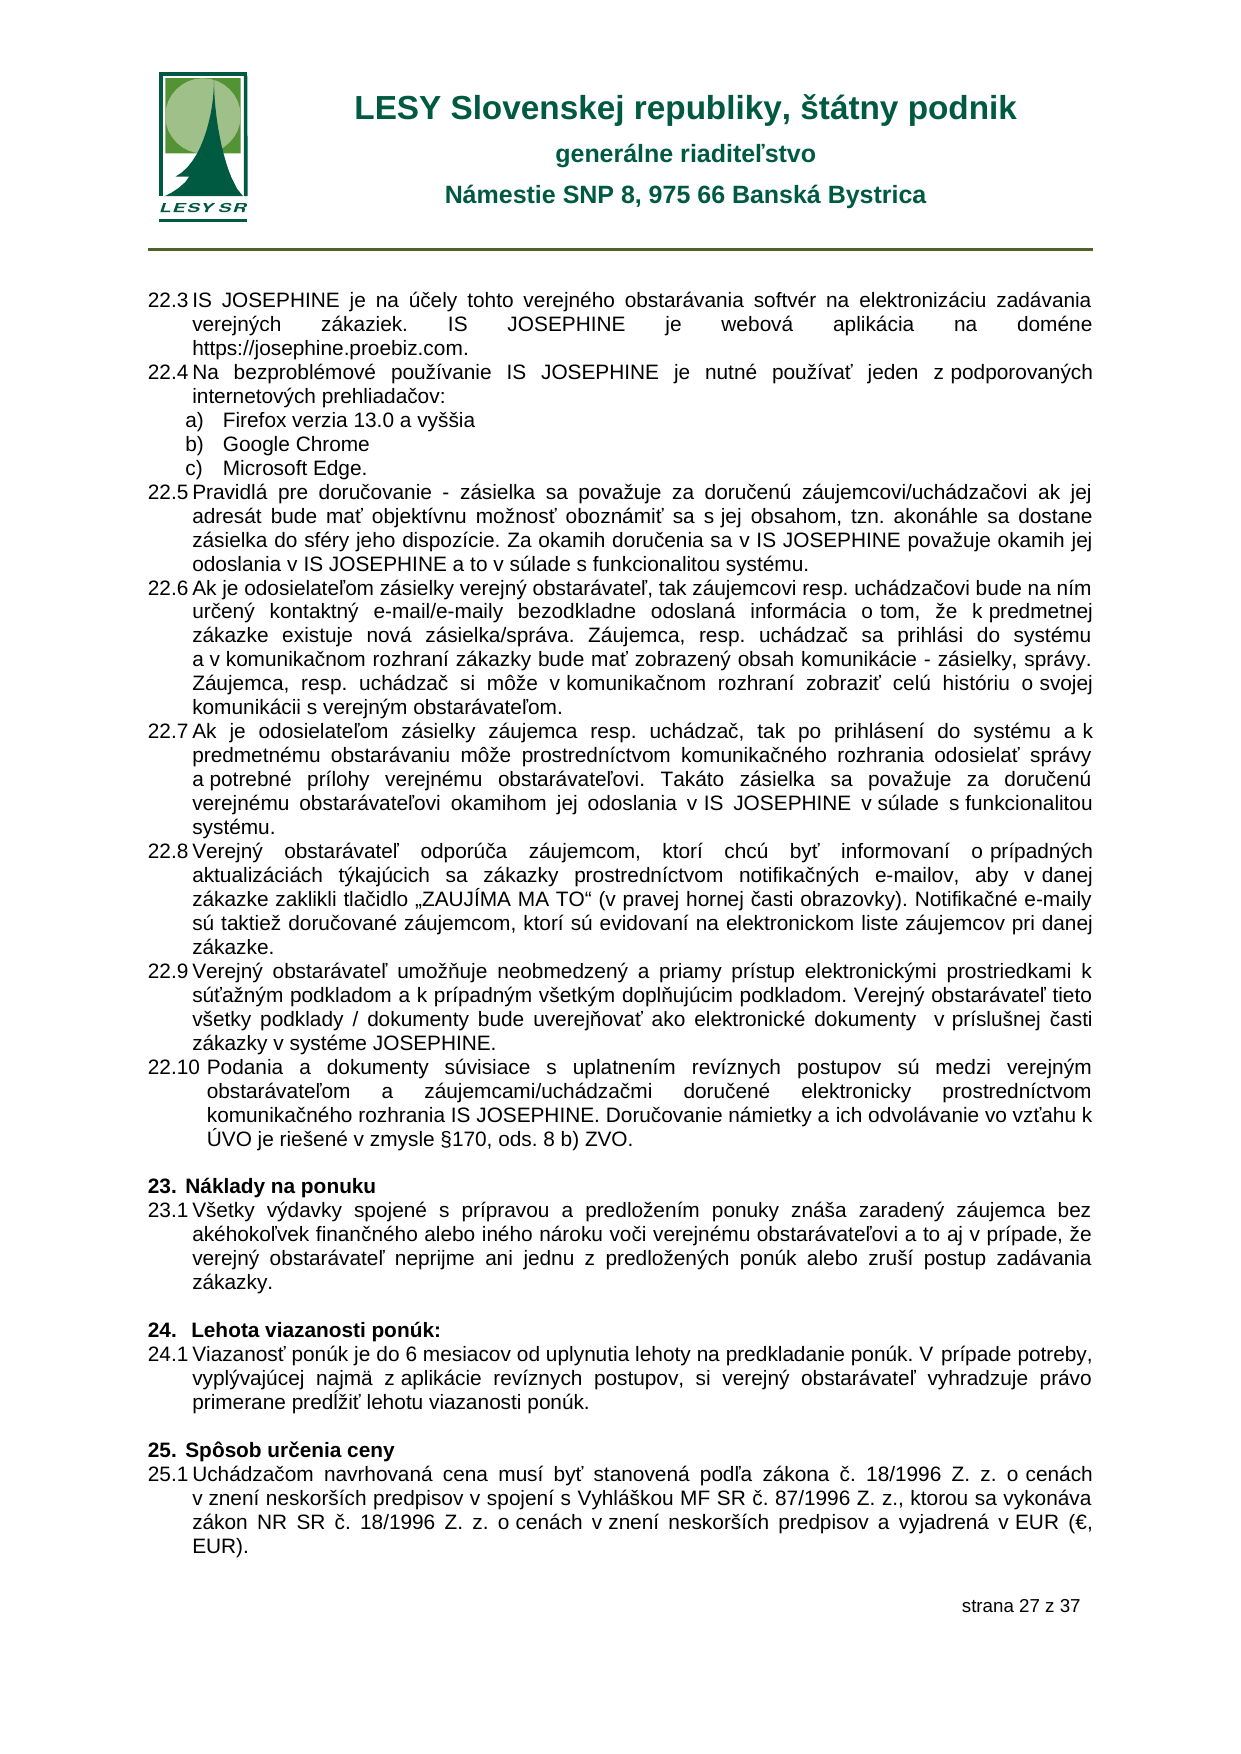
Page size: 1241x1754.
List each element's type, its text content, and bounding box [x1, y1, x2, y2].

list Lehota viazanosti ponúk: [148, 1318, 1093, 1342]
list Na bezproblémové používanie IS JOSEPHINE je nutné používať jeden z podporovaných internetových prehliadačov: [148, 360, 1093, 408]
list Náklady na ponuku [148, 1174, 1093, 1198]
list Firefox verzia 13.0 a vyššia [185, 408, 1093, 432]
list Verejný obstarávateľ umožňuje neobmedzený a priamy prístup elektronickými prostriedkami k súťažným podkladom a k prípadným všetkým doplňujúcim podkladom. Verejný obstarávateľ tieto všetky podklady / dokumenty bude uverejňovať ako elektronické dokumenty v príslušnej časti zákazky v systéme JOSEPHINE. [148, 959, 1093, 1054]
list Všetky výdavky spojené s prípravou a predložením ponuky znáša zaradený záujemca bez akéhokoľvek finančného alebo iného nároku voči verejnému obstarávateľovi a to aj v prípade, že verejný obstarávateľ neprijme ani jednu z predložených ponúk alebo zruší postup zadávania zákazky. [148, 1198, 1093, 1294]
list IS JOSEPHINE je na účely tohto verejného obstarávania softvér na elektronizáciu zadávania verejných zákaziek. IS JOSEPHINE je webová aplikácia na doméne https://josephine.proebiz.com. [148, 288, 1093, 360]
list Microsoft Edge. [185, 456, 1093, 479]
list Google Chrome [185, 432, 1093, 456]
list Pravidlá pre doručovanie - zásielka sa považuje za doručenú záujemcovi/uchádzačovi ak jej adresát bude mať objektívnu možnosť oboznámiť sa s jej obsahom, tzn. akonáhle sa dostane zásielka do sféry jeho dispozície. Za okamih doručenia sa v IS JOSEPHINE považuje okamih jej odoslania v IS JOSEPHINE a to v súlade s funkcionalitou systému. [148, 479, 1093, 575]
list Spôsob určenia ceny [148, 1438, 1093, 1462]
list Uchádzačom navrhovaná cena musí byť stanovená podľa zákona č. 18/1996 Z. z. o cenách v znení neskorších predpisov v spojení s Vyhláškou MF SR č. 87/1996 Z. z., ktorou sa vykonáva zákon NR SR č. 18/1996 Z. z. o cenách v znení neskorších predpisov a vyjadrená v EUR (€, EUR). [148, 1462, 1093, 1558]
list Ak je odosielateľom zásielky záujemca resp. uchádzač, tak po prihlásení do systému a k predmetnému obstarávaniu môže prostredníctvom komunikačného rozhrania odosielať správy a potrebné prílohy verejnému obstarávateľovi. Takáto zásielka sa považuje za doručenú verejnému obstarávateľovi okamihom jej odoslania v IS JOSEPHINE v súlade s funkcionalitou systému. [148, 719, 1093, 839]
list Verejný obstarávateľ odporúča záujemcom, ktorí chcú byť informovaní o prípadných aktualizáciách týkajúcich sa zákazky prostredníctvom notifikačných e-mailov, aby v danej zákazke zaklikli tlačidlo „ZAUJÍMA MA TO“ (v pravej hornej časti obrazovky). Notifikačné e-maily sú taktiež doručované záujemcom, ktorí sú evidovaní na elektronickom liste záujemcov pri danej zákazke. [148, 839, 1093, 959]
list Viazanosť ponúk je do 6 mesiacov od uplynutia lehoty na predkladanie ponúk. V prípade potreby, vyplývajúcej najmä z aplikácie revíznych postupov, si verejný obstarávateľ vyhradzuje právo primerane predĺžiť lehotu viazanosti ponúk. [148, 1342, 1093, 1414]
list Ak je odosielateľom zásielky verejný obstarávateľ, tak záujemcovi resp. uchádzačovi bude na ním určený kontaktný e-mail/e-maily bezodkladne odoslaná informácia o tom, že k predmetnej zákazke existuje nová zásielka/správa. Záujemca, resp. uchádzač sa prihlási do systému a v komunikačnom rozhraní zákazky bude mať zobrazený obsah komunikácie - zásielky, správy. Záujemca, resp. uchádzač si môže v komunikačnom rozhraní zobraziť celú históriu o svojej komunikácii s verejným obstarávateľom. [148, 575, 1093, 719]
list Podania a dokumenty súvisiace s uplatnením revíznych postupov sú medzi verejným obstarávateľom a záujemcami/uchádzačmi doručené elektronicky prostredníctvom komunikačného rozhrania IS JOSEPHINE. Doručovanie námietky a ich odvolávanie vo vzťahu k ÚVO je riešené v zmysle §170, ods. 8 b) ZVO. [148, 1054, 1093, 1150]
